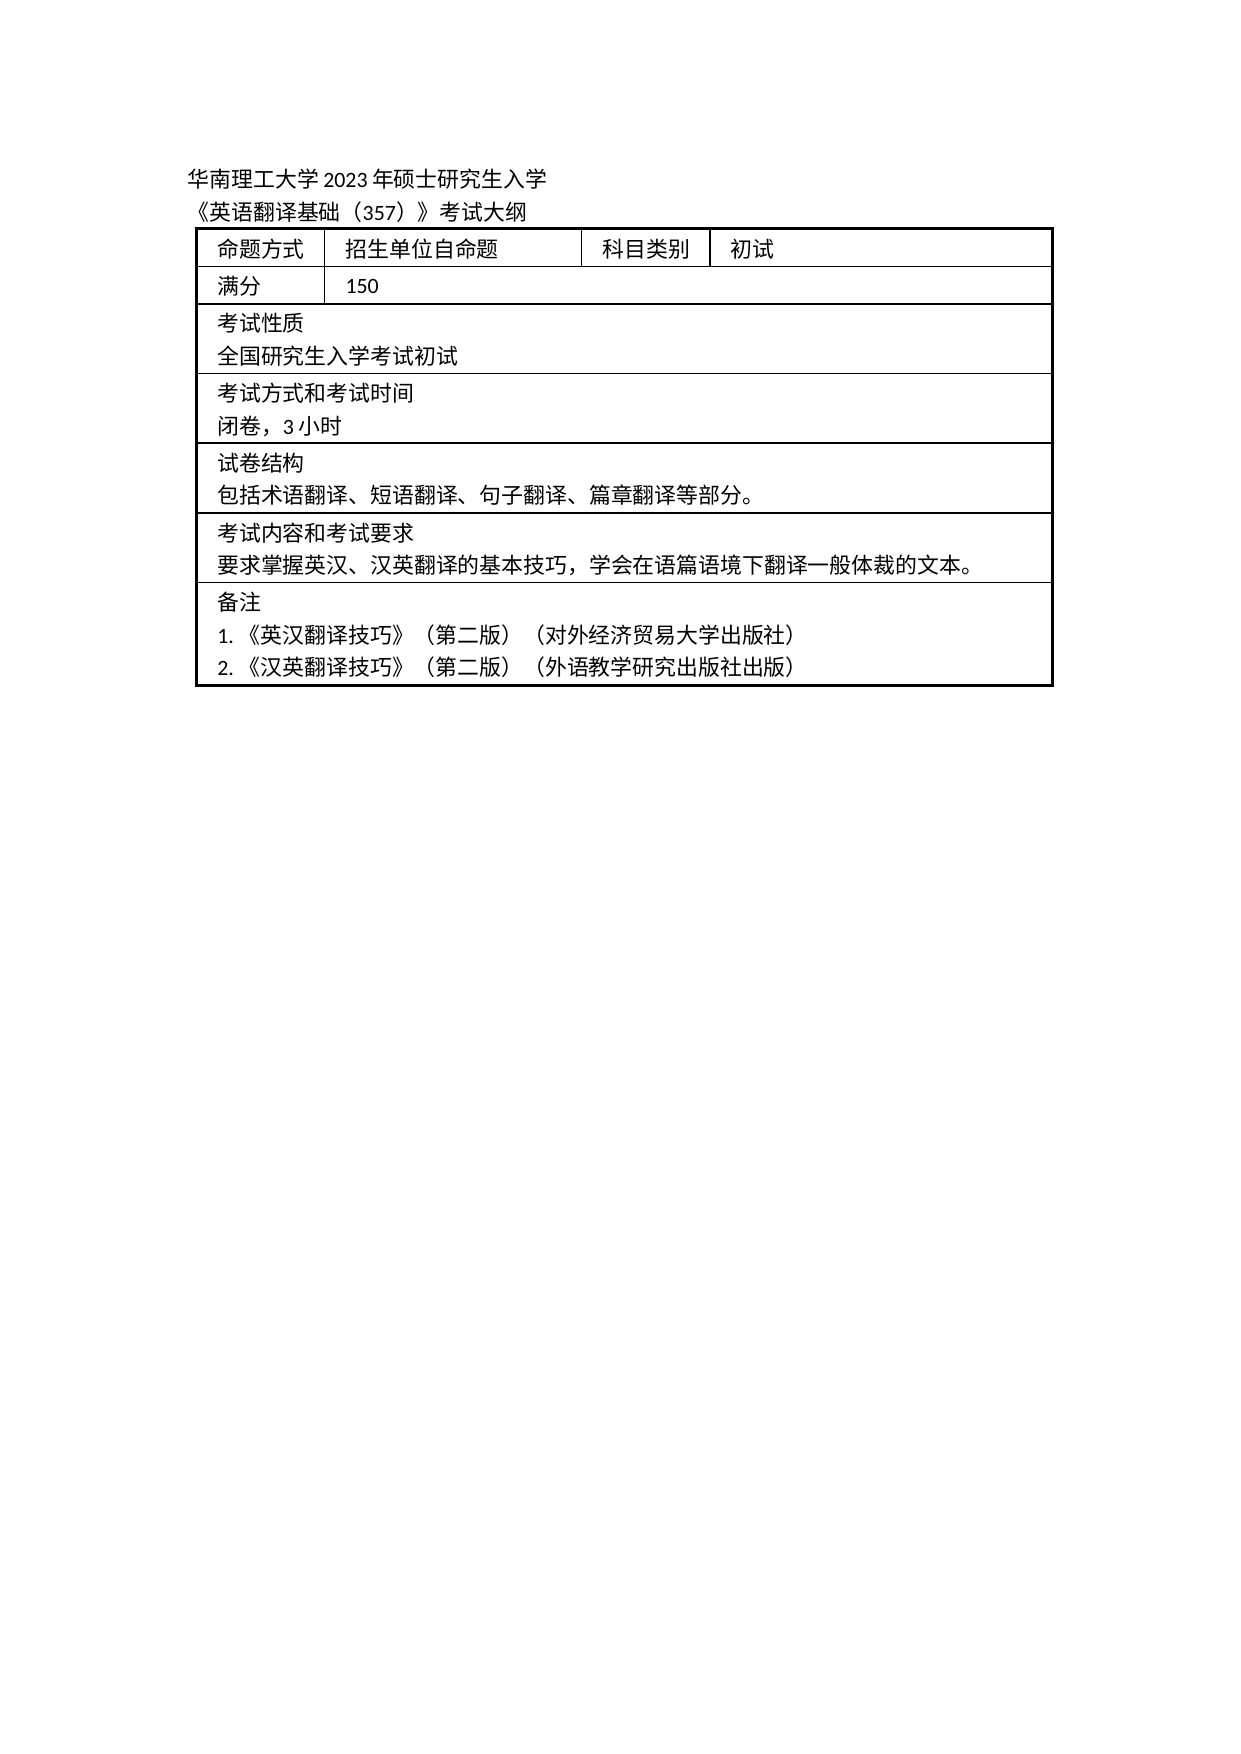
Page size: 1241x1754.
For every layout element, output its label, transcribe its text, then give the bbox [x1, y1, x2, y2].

table_cell 考试方式和考试时间 闭卷，3小时 [198, 374, 1051, 442]
table_cell 考试性质 全国研究生入学考试初试 [198, 305, 1051, 373]
table_cell 试卷结构 包括术语翻译、短语翻译、句子翻译、篇章翻译等部分。 [198, 444, 1051, 512]
table_header 科目类别 [582, 230, 709, 266]
table_header 初试 [711, 230, 1051, 266]
text 华南理工大学2023年硕士研究生入学 《英语翻译基础（357）》考试大纲 [187, 162, 1053, 227]
table_cell 150 [325, 267, 1051, 303]
table_cell 备注 1. 《英汉翻译技巧》（第二版）（对外经济贸易大学出版社） 2. 《汉英翻译技巧》（第二版）（外语教学研究出版社出版） [198, 583, 1051, 684]
table_cell 满分 [198, 267, 324, 303]
table_header 命题方式 [198, 230, 324, 266]
table_cell 考试内容和考试要求 要求掌握英汉、汉英翻译的基本技巧，学会在语篇语境下翻译一般体裁的文本。 [198, 514, 1051, 582]
table_header 招生单位自命题 [325, 230, 581, 266]
